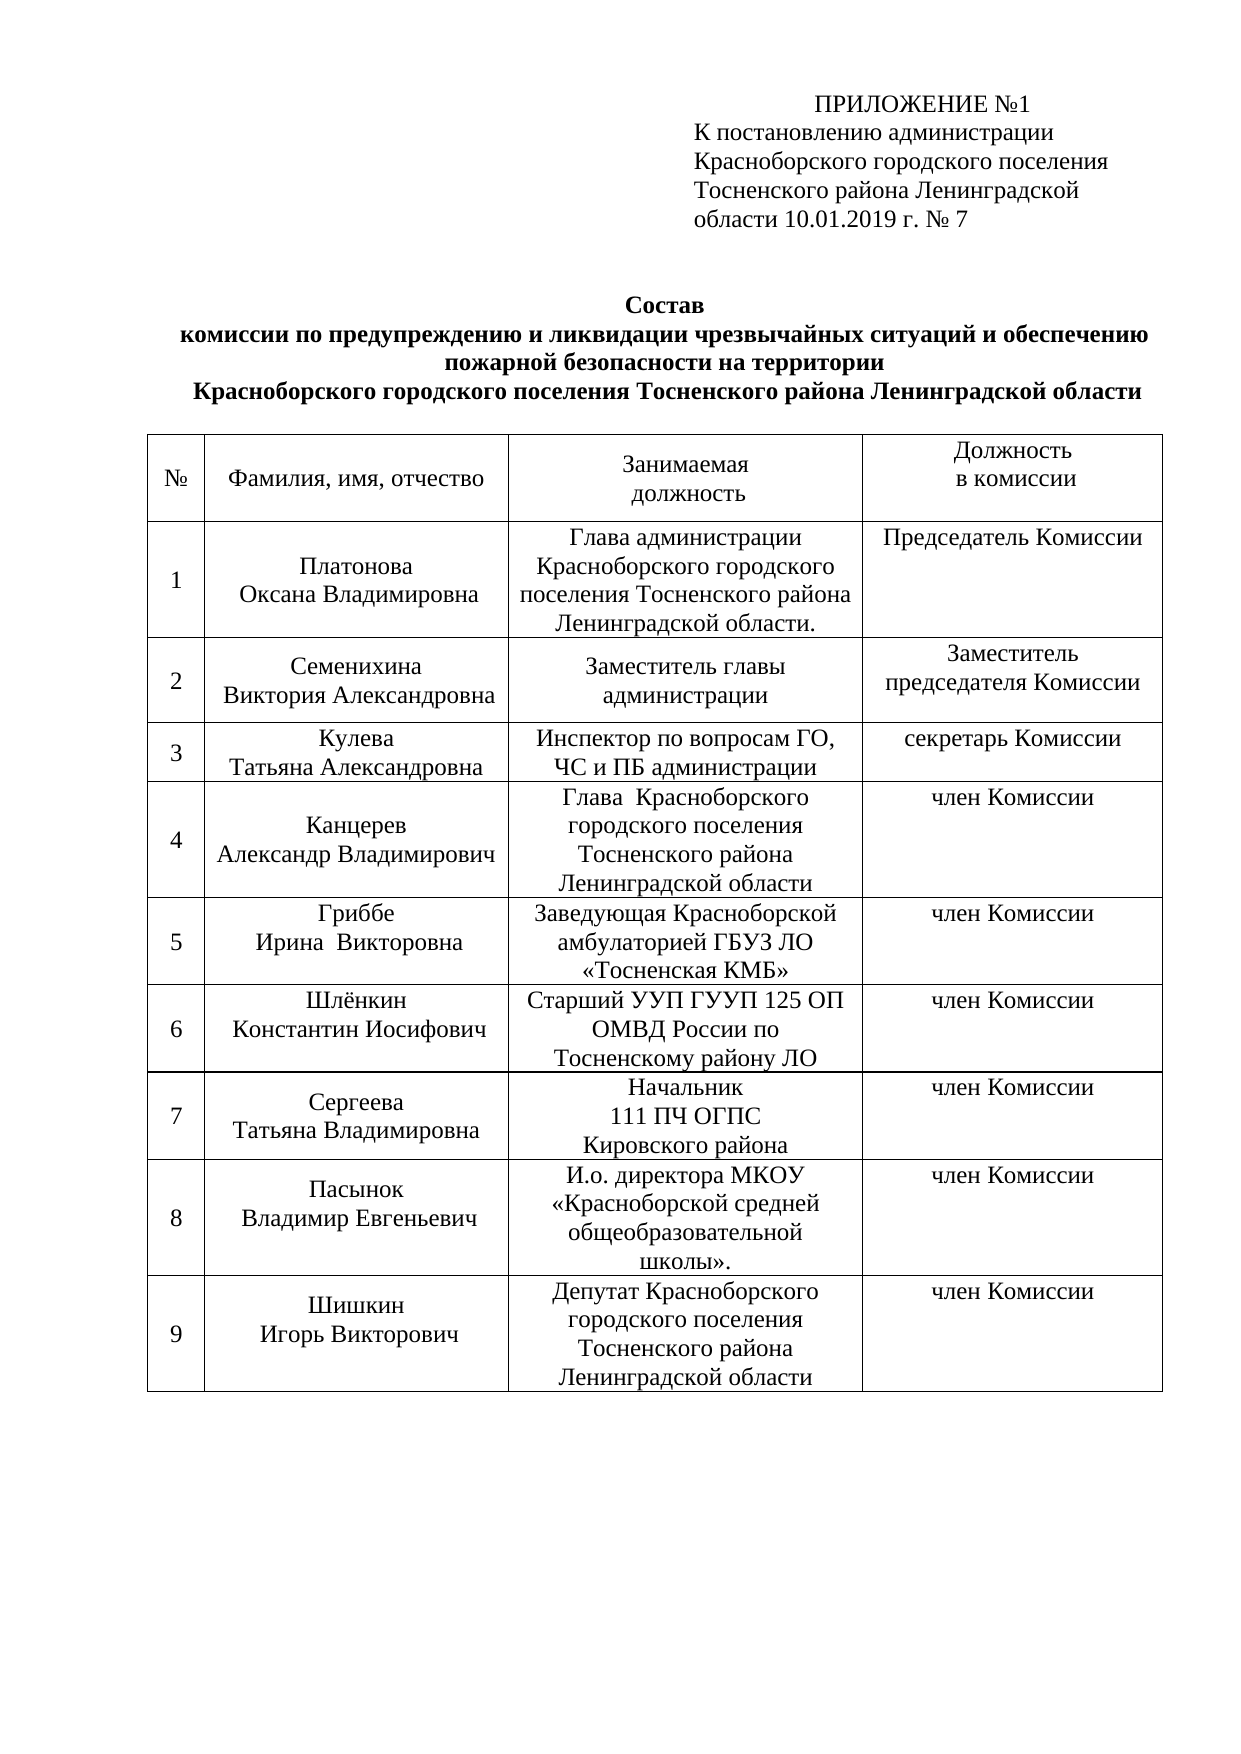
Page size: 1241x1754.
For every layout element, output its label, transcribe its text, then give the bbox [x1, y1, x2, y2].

table_cell 2 [148, 638, 204, 722]
table_cell 5 [148, 898, 204, 984]
table_cell Сергеева Татьяна Владимировна [205, 1073, 508, 1159]
table_cell Заместитель председателя Комиссии [863, 638, 1162, 722]
text К постановлению администрации Красноборского городского поселения Тосненского района Ленинградской области 10.01.2019 г. № 7 [693, 117, 1152, 232]
table_cell 1 [148, 522, 204, 637]
table_cell Депутат Красноборского городского поселения Тосненского района Ленинградской области [509, 1276, 862, 1391]
table_cell Начальник 111 ПЧ ОГПС Кировского района [509, 1073, 862, 1159]
text Красноборского городского поселения Тосненского района Ленинградской области [177, 376, 1152, 405]
table_cell Старший УУП ГУУП 125 ОП ОМВД России по Тосненскому району ЛО [509, 985, 862, 1071]
table_cell член Комиссии [863, 985, 1162, 1071]
table_cell Шлёнкин Константин Иосифович [205, 985, 508, 1071]
text ПРИЛОЖЕНИЕ №1 [620, 89, 1152, 117]
table_cell Канцерев Александр Владимирович [205, 782, 508, 897]
table_cell Гриббе Ирина Викторовна [205, 898, 508, 984]
table_cell Платонова Оксана Владимировна [205, 522, 508, 637]
table_cell Пасынок Владимир Евгеньевич [205, 1160, 508, 1275]
table_header Фамилия, имя, отчество [205, 435, 508, 521]
table_cell Шишкин Игорь Викторович [205, 1276, 508, 1391]
table_cell Глава администрации Красноборского городского поселения Тосненского района Ленинградской области. [509, 522, 862, 637]
table_cell член Комиссии [863, 1073, 1162, 1159]
table_header Должность в комиссии [863, 435, 1162, 521]
table_cell И.о. директора МКОУ «Красноборской средней общеобразовательной школы». [509, 1160, 862, 1275]
table_cell Инспектор по вопросам ГО, ЧС и ПБ администрации [509, 723, 862, 781]
table_cell Семенихина Виктория Александровна [205, 638, 508, 722]
table_cell член Комиссии [863, 1160, 1162, 1275]
table_header Занимаемая должность [509, 435, 862, 521]
table_cell член Комиссии [863, 782, 1162, 897]
table_cell Заместитель главы администрации [509, 638, 862, 722]
table_cell 8 [148, 1160, 204, 1275]
table_cell 6 [148, 985, 204, 1071]
table_header № [148, 435, 204, 521]
table_cell Глава Красноборского городского поселения Тосненского района Ленинградской области [509, 782, 862, 897]
table_cell Заведующая Красноборской амбулаторией ГБУЗ ЛО «Тосненская КМБ» [509, 898, 862, 984]
table_cell Кулева Татьяна Александровна [205, 723, 508, 781]
table_cell член Комиссии [863, 898, 1162, 984]
table_cell 3 [148, 723, 204, 781]
table_cell 7 [148, 1073, 204, 1159]
table_cell член Комиссии [863, 1276, 1162, 1391]
table_cell секретарь Комиссии [863, 723, 1162, 781]
table_cell Председатель Комиссии [863, 522, 1162, 637]
table_cell 4 [148, 782, 204, 897]
text Состав [177, 290, 1152, 319]
table_cell 9 [148, 1276, 204, 1391]
text комиссии по предупреждению и ликвидации чрезвычайных ситуаций и обеспечению пожарной безопасности на территории [177, 319, 1152, 376]
